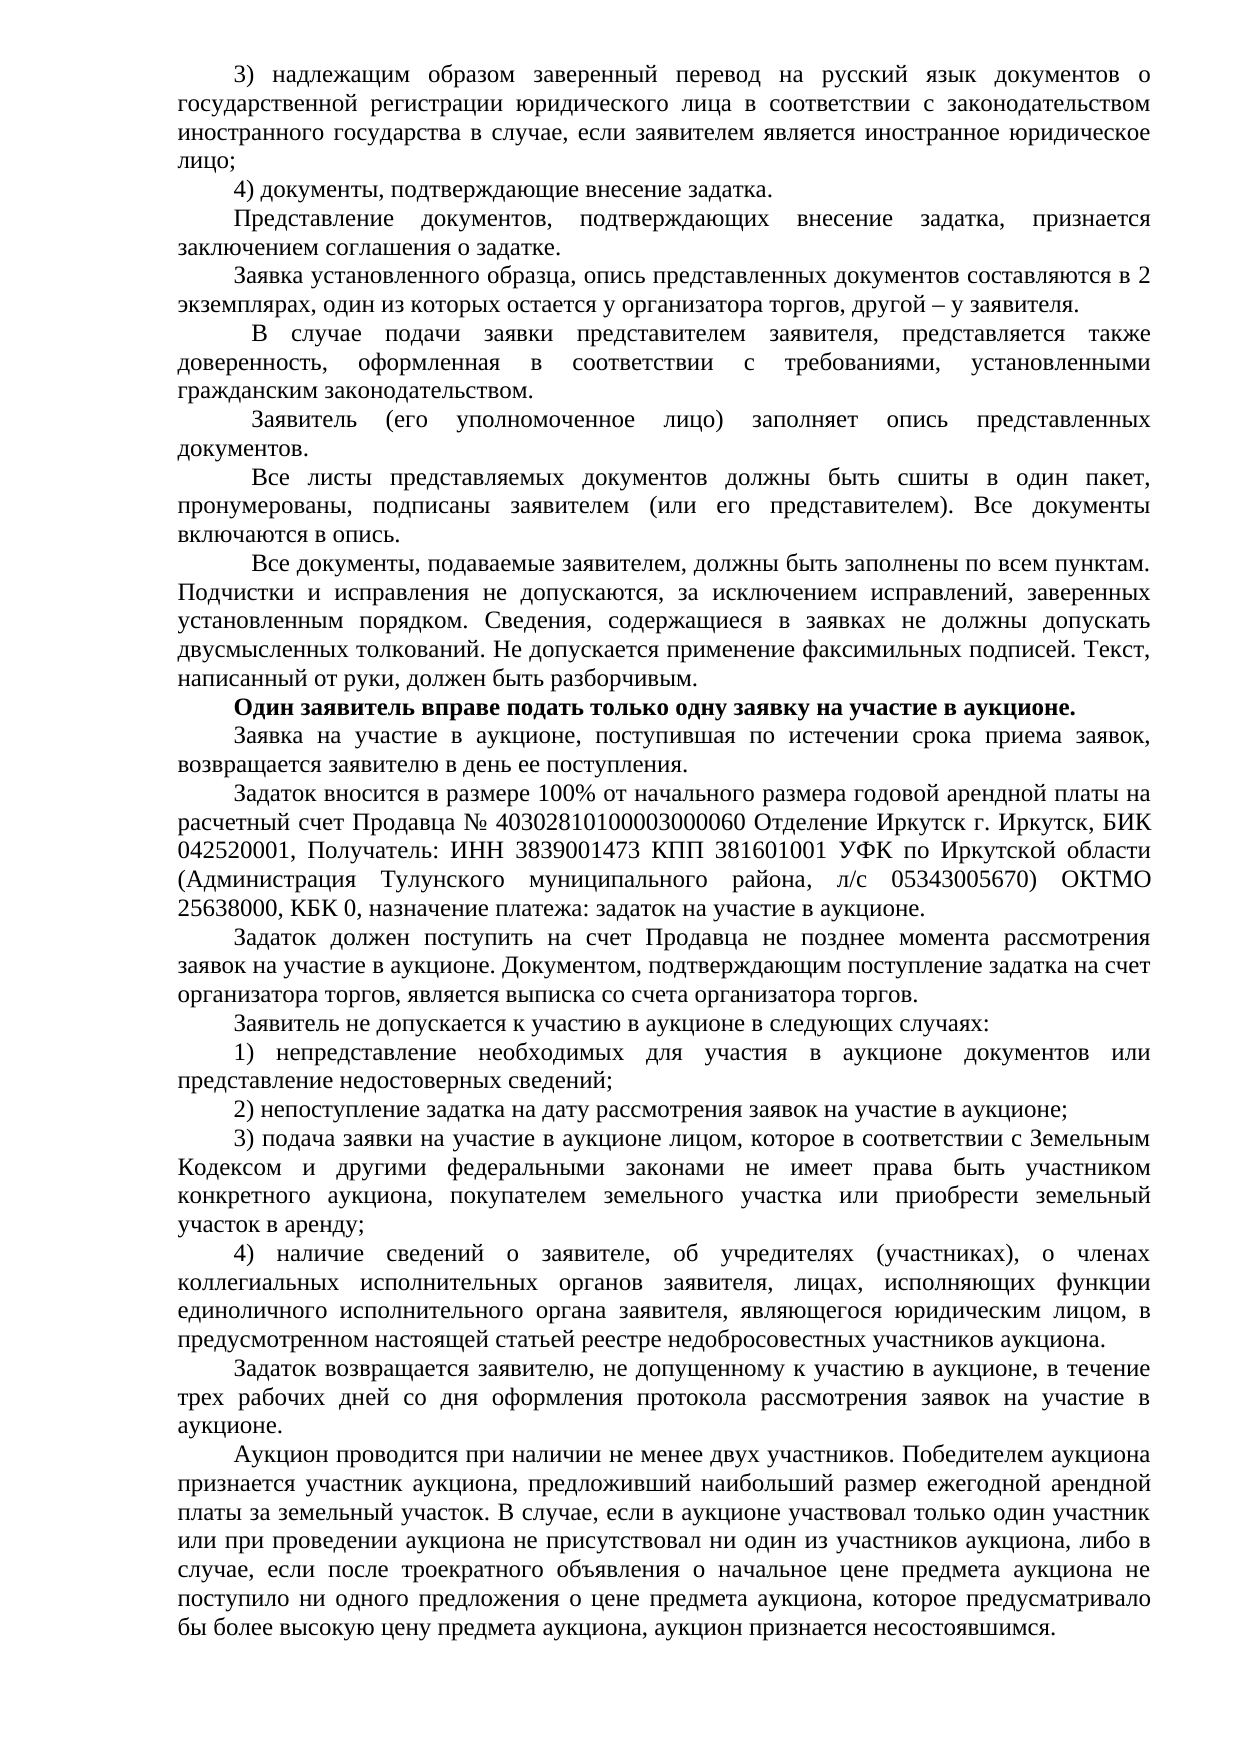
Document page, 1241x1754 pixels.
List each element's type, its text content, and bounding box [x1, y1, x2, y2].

text Заявка установленного образца, опись представленных документов составляются в 2 экземплярах, один из которых остается у организатора торгов, другой – у заявителя. [177, 260, 1152, 318]
text Один заявитель вправе подать только одну заявку на участие в аукционе. [177, 692, 1152, 720]
text 3) подача заявки на участие в аукционе лицом, которое в соответствии с Земельным Кодексом и другими федеральными законами не имеет права быть участником конкретного аукциона, покупателем земельного участка или приобрести земельный участок в аренду; [177, 1123, 1152, 1238]
text 1) непредставление необходимых для участия в аукционе документов или представление недостоверных сведений; [177, 1037, 1152, 1094]
text В случае подачи заявки представителем заявителя, представляется также доверенность, оформленная в соответствии с требованиями, установленными гражданским законодательством. [177, 318, 1152, 404]
text Задаток вносится в размере 100% от начального размера годовой арендной платы на расчетный счет Продавца № 40302810100003000060 Отделение Иркутск г. Иркутск, БИК 042520001, Получатель: ИНН 3839001473 КПП 381601001 УФК по Иркутской области (Администрация Тулунского муниципального района, л/с 05343005670) ОКТМО 25638000, КБК 0, назначение платежа: задаток на участие в аукционе. [177, 778, 1152, 922]
text Задаток должен поступить на счет Продавца не позднее момента рассмотрения заявок на участие в аукционе. Документом, подтверждающим поступление задатка на счет организатора торгов, является выписка со счета организатора торгов. [177, 922, 1152, 1008]
text Задаток возвращается заявителю, не допущенному к участию в аукционе, в течение трех рабочих дней со дня оформления протокола рассмотрения заявок на участие в аукционе. [177, 1353, 1152, 1439]
text Заявка на участие в аукционе, поступившая по истечении срока приема заявок, возвращается заявителю в день ее поступления. [177, 720, 1152, 778]
text Все листы представляемых документов должны быть сшиты в один пакет, пронумерованы, подписаны заявителем (или его представителем). Все документы включаются в опись. [177, 462, 1152, 548]
text 2) непоступление задатка на дату рассмотрения заявок на участие в аукционе; [177, 1094, 1152, 1123]
text Аукцион проводится при наличии не менее двух участников. Победителем аукциона признается участник аукциона, предложивший наибольший размер ежегодной арендной платы за земельный участок. В случае, если в аукционе участвовал только один участник или при проведении аукциона не присутствовал ни один из участников аукциона, либо в случае, если после троекратного объявления о начальное цене предмета аукциона не поступило ни одного предложения о цене предмета аукциона, которое предусматривало бы более высокую цену предмета аукциона, аукцион признается несостоявшимся. [177, 1439, 1152, 1640]
text Все документы, подаваемые заявителем, должны быть заполнены по всем пунктам. Подчистки и исправления не допускаются, за исключением исправлений, заверенных установленным порядком. Сведения, содержащиеся в заявках не должны допускать двусмысленных толкований. Не допускается применение факсимильных подписей. Текст, написанный от руки, должен быть разборчивым. [177, 548, 1152, 692]
text 3) надлежащим образом заверенный перевод на русский язык документов о государственной регистрации юридического лица в соответствии с законодательством иностранного государства в случае, если заявителем является иностранное юридическое лицо; [177, 59, 1152, 174]
text 4) наличие сведений о заявителе, об учредителях (участниках), о членах коллегиальных исполнительных органов заявителя, лицах, исполняющих функции единоличного исполнительного органа заявителя, являющегося юридическим лицом, в предусмотренном настоящей статьей реестре недобросовестных участников аукциона. [177, 1238, 1152, 1353]
text 4) документы, подтверждающие внесение задатка. [177, 174, 1152, 203]
text Заявитель не допускается к участию в аукционе в следующих случаях: [177, 1008, 1152, 1037]
text Представление документов, подтверждающих внесение задатка, признается заключением соглашения о задатке. [177, 203, 1152, 260]
text Заявитель (его уполномоченное лицо) заполняет опись представленных документов. [177, 404, 1152, 462]
